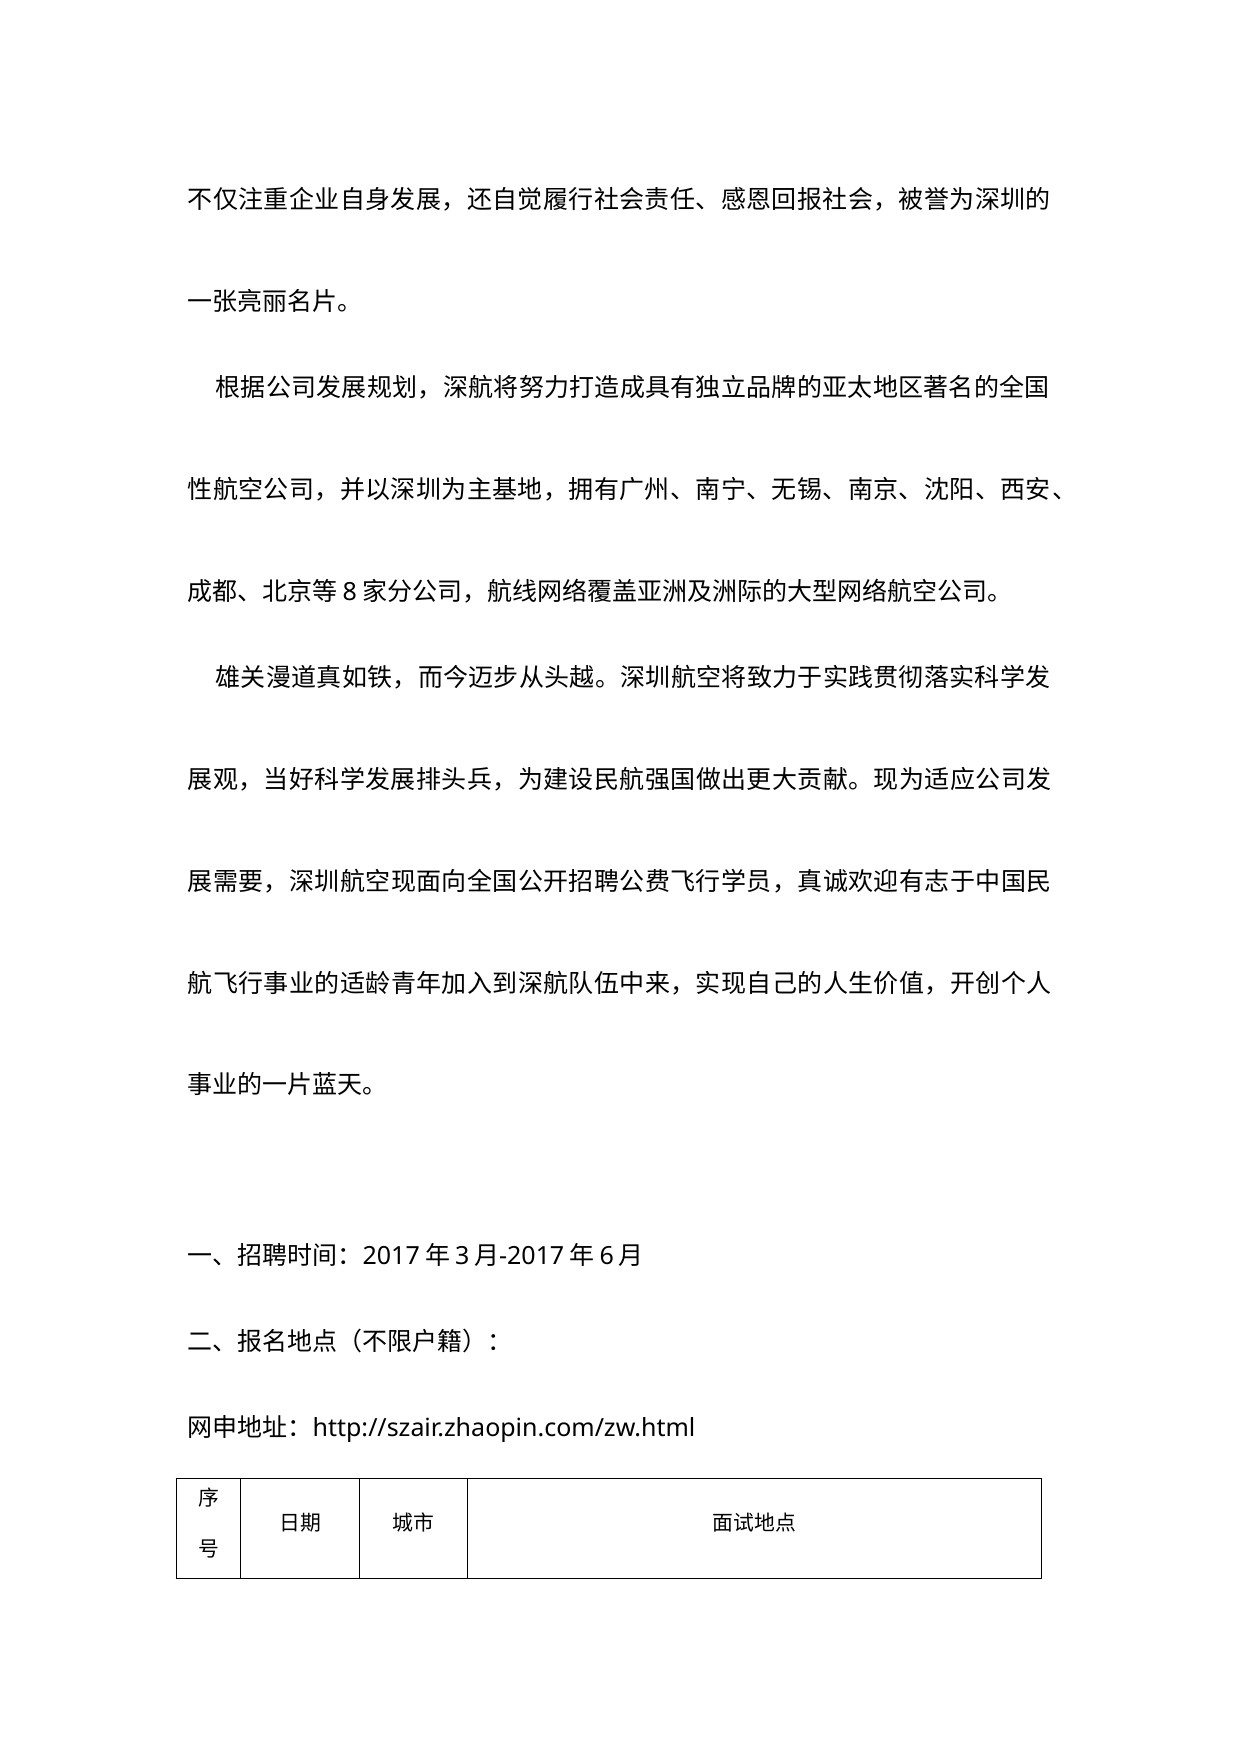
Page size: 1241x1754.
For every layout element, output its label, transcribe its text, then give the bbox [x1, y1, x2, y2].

table_header 城市 [360, 1479, 467, 1578]
text 网申地址：http://szair.zhaopin.com/zw.html [187, 1392, 1053, 1460]
text 一、招聘时间：2017年3月-2017年6月 [187, 1220, 1053, 1288]
text 雄关漫道真如铁，而今迈步从头越。深圳航空将致力于实践贯彻落实科学发展观，当好科学发展排头兵，为建设民航强国做出更大贡献。现为适应公司发展需要，深圳航空现面向全国公开招聘公费飞行学员，真诚欢迎有志于中国民航飞行事业的适龄青年加入到深航队伍中来，实现自己的人生价值，开创个人事业的一片蓝天。 [187, 642, 1053, 1117]
text 二、报名地点（不限户籍）： [187, 1306, 1053, 1374]
table_header 日期 [241, 1479, 359, 1578]
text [187, 164, 1053, 334]
table_header 序号 [177, 1479, 240, 1578]
table_header 面试地点 [468, 1479, 1041, 1578]
text 根据公司发展规划，深航将努力打造成具有独立品牌的亚太地区著名的全国性航空公司，并以深圳为主基地，拥有广州、南宁、无锡、南京、沈阳、西安、成都、北京等8家分公司，航线网络覆盖亚洲及洲际的大型网络航空公司。 [187, 352, 1053, 623]
